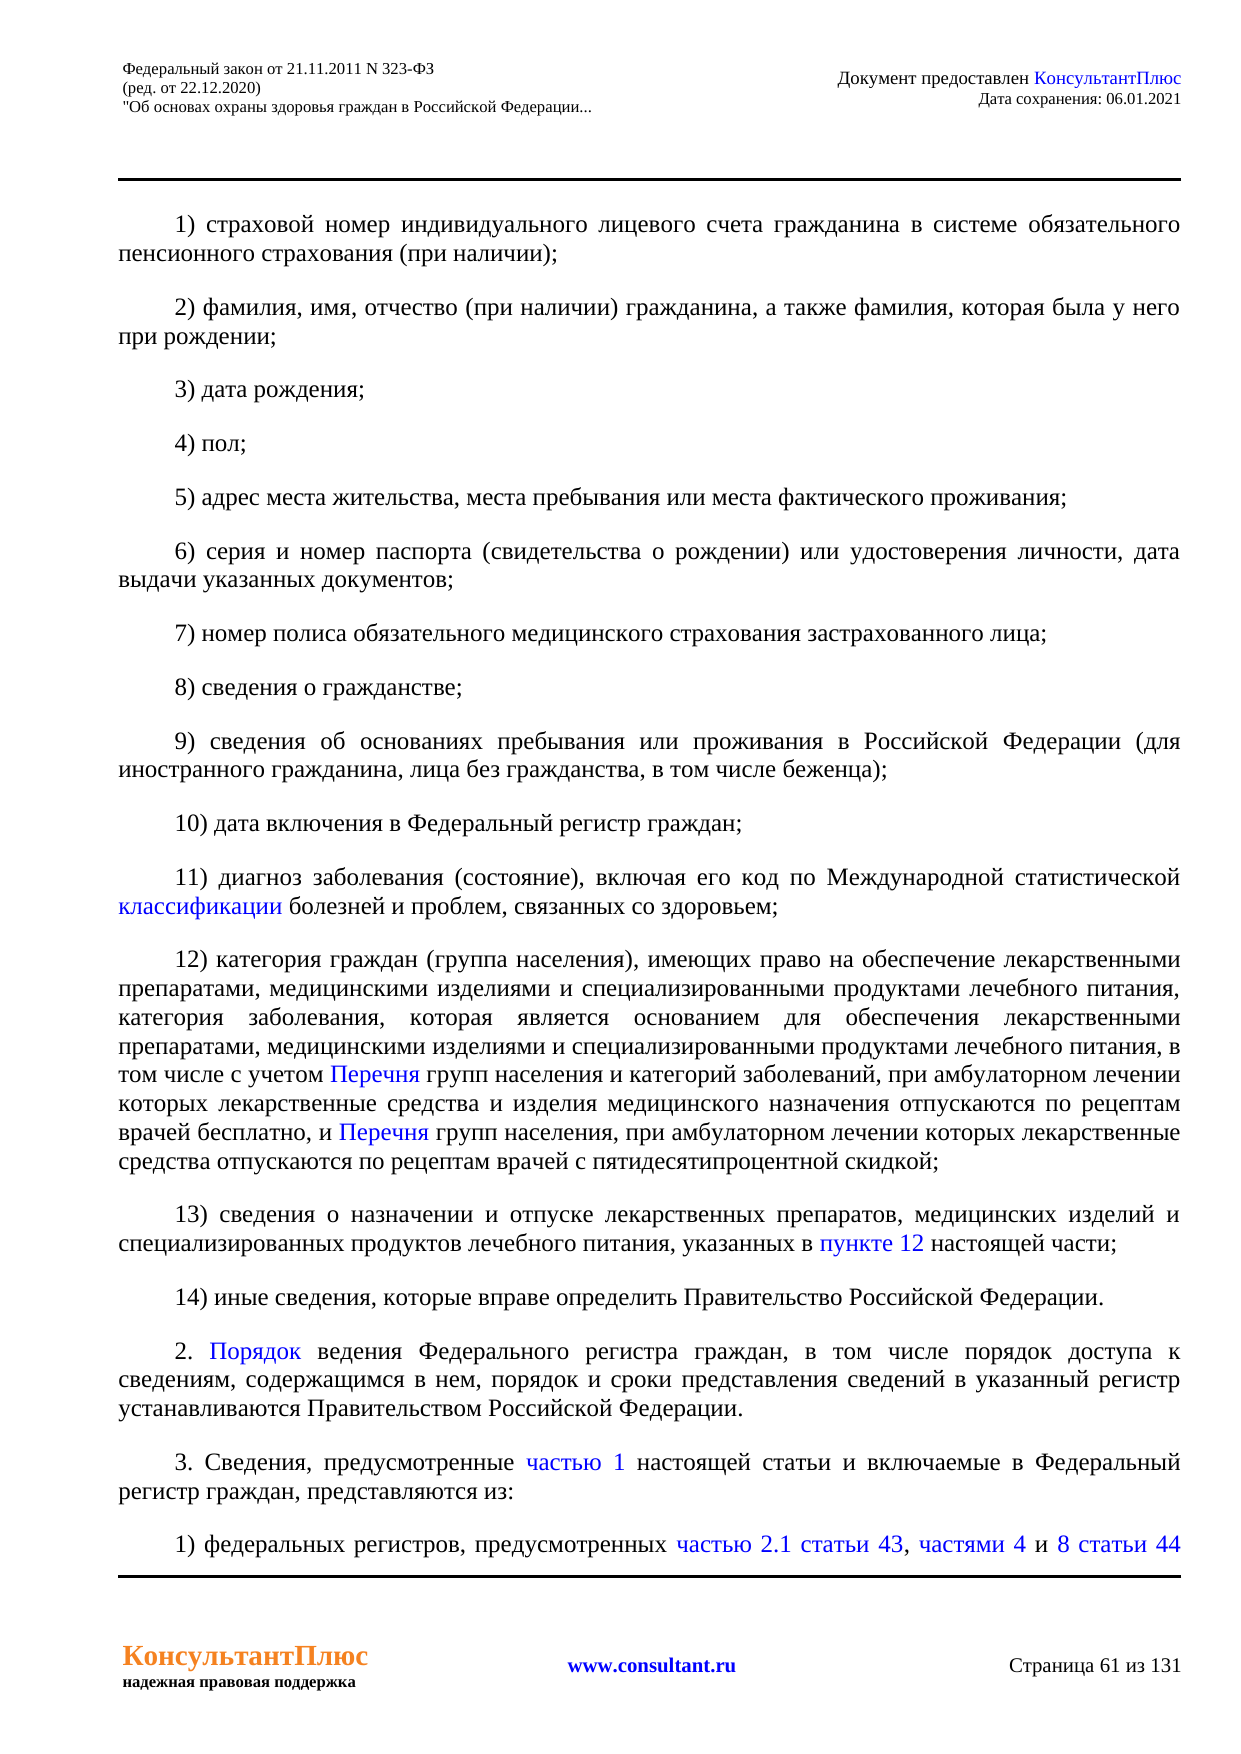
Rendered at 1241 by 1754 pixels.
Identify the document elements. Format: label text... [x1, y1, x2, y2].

text 6) серия и номер паспорта (свидетельства о рождении) или удостоверения личности, дата выдачи указанных документов; [118, 536, 1181, 593]
text 3) дата рождения; [118, 374, 1181, 403]
text 7) номер полиса обязательного медицинского страхования застрахованного лица; [118, 618, 1181, 647]
text 4) пол; [118, 428, 1181, 457]
text 9) сведения об основаниях пребывания или проживания в Российской Федерации (для иностранного гражданина, лица без гражданства, в том числе беженца); [118, 726, 1181, 783]
text 13) сведения о назначении и отпуске лекарственных препаратов, медицинских изделий и специализированных продуктов лечебного питания, указанных в пункте 12 настоящей части; [118, 1199, 1181, 1257]
text 5) адрес места жительства, места пребывания или места фактического проживания; [118, 482, 1181, 511]
text 2) фамилия, имя, отчество (при наличии) гражданина, а также фамилия, которая была у него при рождении; [118, 292, 1181, 349]
text 12) категория граждан (группа населения), имеющих право на обеспечение лекарственными препаратами, медицинскими изделиями и специализированными продуктами лечебного питания, категория заболевания, которая является основанием для обеспечения лекарственными препаратами, медицинскими изделиями и специализированными продуктами лечебного питания, в том числе с учетом Перечня групп населения и категорий заболеваний, при амбулаторном лечении которых лекарственные средства и изделия медицинского назначения отпускаются по рецептам врачей бесплатно, и Перечня групп населения, при амбулаторном лечении которых лекарственные средства отпускаются по рецептам врачей с пятидесятипроцентной скидкой; [118, 944, 1181, 1174]
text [118, 1529, 1181, 1558]
text 14) иные сведения, которые вправе определить Правительство Российской Федерации. [118, 1282, 1181, 1311]
text 10) дата включения в Федеральный регистр граждан; [118, 808, 1181, 837]
text 8) сведения о гражданстве; [118, 672, 1181, 701]
text 3. Сведения, предусмотренные частью 1 настоящей статьи и включаемые в Федеральный регистр граждан, представляются из: [118, 1447, 1181, 1504]
text 11) диагноз заболевания (состояние), включая его код по Международной статистической классификации болезней и проблем, связанных со здоровьем; [118, 862, 1181, 919]
text 2. Порядок ведения Федерального регистра граждан, в том числе порядок доступа к сведениям, содержащимся в нем, порядок и сроки представления сведений в указанный регистр устанавливаются Правительством Российской Федерации. [118, 1336, 1181, 1422]
text 1) страховой номер индивидуального лицевого счета гражданина в системе обязательного пенсионного страхования (при наличии); [118, 209, 1181, 267]
